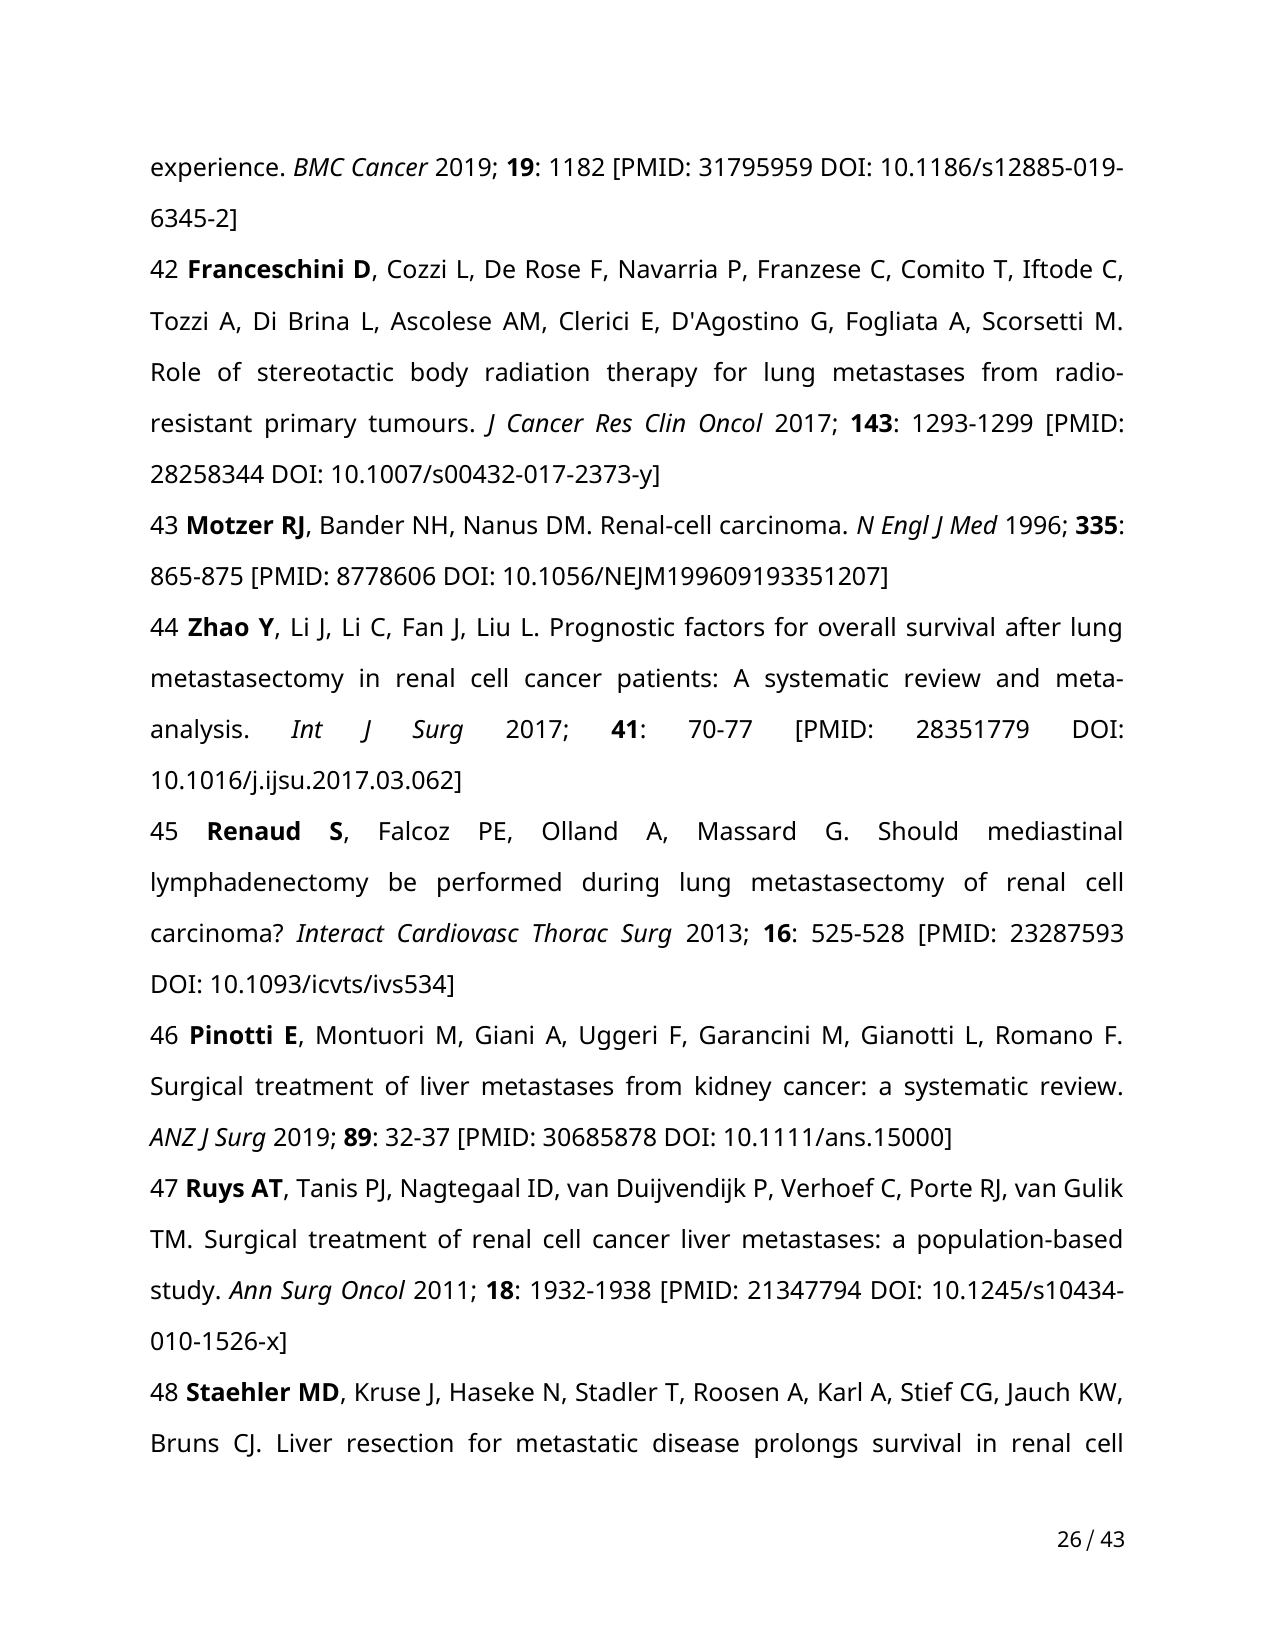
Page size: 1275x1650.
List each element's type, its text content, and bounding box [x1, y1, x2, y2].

text 45 Renaud S, Falcoz PE, Olland A, Massard G. Should mediastinal lymphadenectomy be performed during lung metastasectomy of renal cell carcinoma? Interact Cardiovasc Thorac Surg 2013; 16: 525-528 [PMID: 23287593 DOI: 10.1093/icvts/ivs534] [150, 813, 1125, 1001]
text 47 Ruys AT, Tanis PJ, Nagtegaal ID, van Duijvendijk P, Verhoef C, Porte RJ, van Gulik TM. Surgical treatment of renal cell cancer liver metastases: a population-based study. Ann Surg Oncol 2011; 18: 1932-1938 [PMID: 21347794 DOI: 10.1245/s10434-010-1526-x] [150, 1171, 1125, 1358]
text 44 Zhao Y, Li J, Li C, Fan J, Liu L. Prognostic factors for overall survival after lung metastasectomy in renal cell cancer patients: A systematic review and meta-analysis. Int J Surg 2017; 41: 70-77 [PMID: 28351779 DOI: 10.1016/j.ijsu.2017.03.062] [150, 609, 1125, 797]
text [150, 1375, 1125, 1460]
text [150, 150, 1125, 235]
text 42 Franceschini D, Cozzi L, De Rose F, Navarria P, Franzese C, Comito T, Iftode C, Tozzi A, Di Brina L, Ascolese AM, Clerici E, D'Agostino G, Fogliata A, Scorsetti M. Role of stereotactic body radiation therapy for lung metastases from radio-resistant primary tumours. J Cancer Res Clin Oncol 2017; 143: 1293-1299 [PMID: 28258344 DOI: 10.1007/s00432-017-2373-y] [150, 252, 1125, 490]
text 46 Pinotti E, Montuori M, Giani A, Uggeri F, Garancini M, Gianotti L, Romano F. Surgical treatment of liver metastases from kidney cancer: a systematic review. ANZ J Surg 2019; 89: 32-37 [PMID: 30685878 DOI: 10.1111/ans.15000] [150, 1018, 1125, 1154]
text 43 Motzer RJ, Bander NH, Nanus DM. Renal-cell carcinoma. N Engl J Med 1996; 335: 865-875 [PMID: 8778606 DOI: 10.1056/NEJM199609193351207] [150, 507, 1125, 592]
